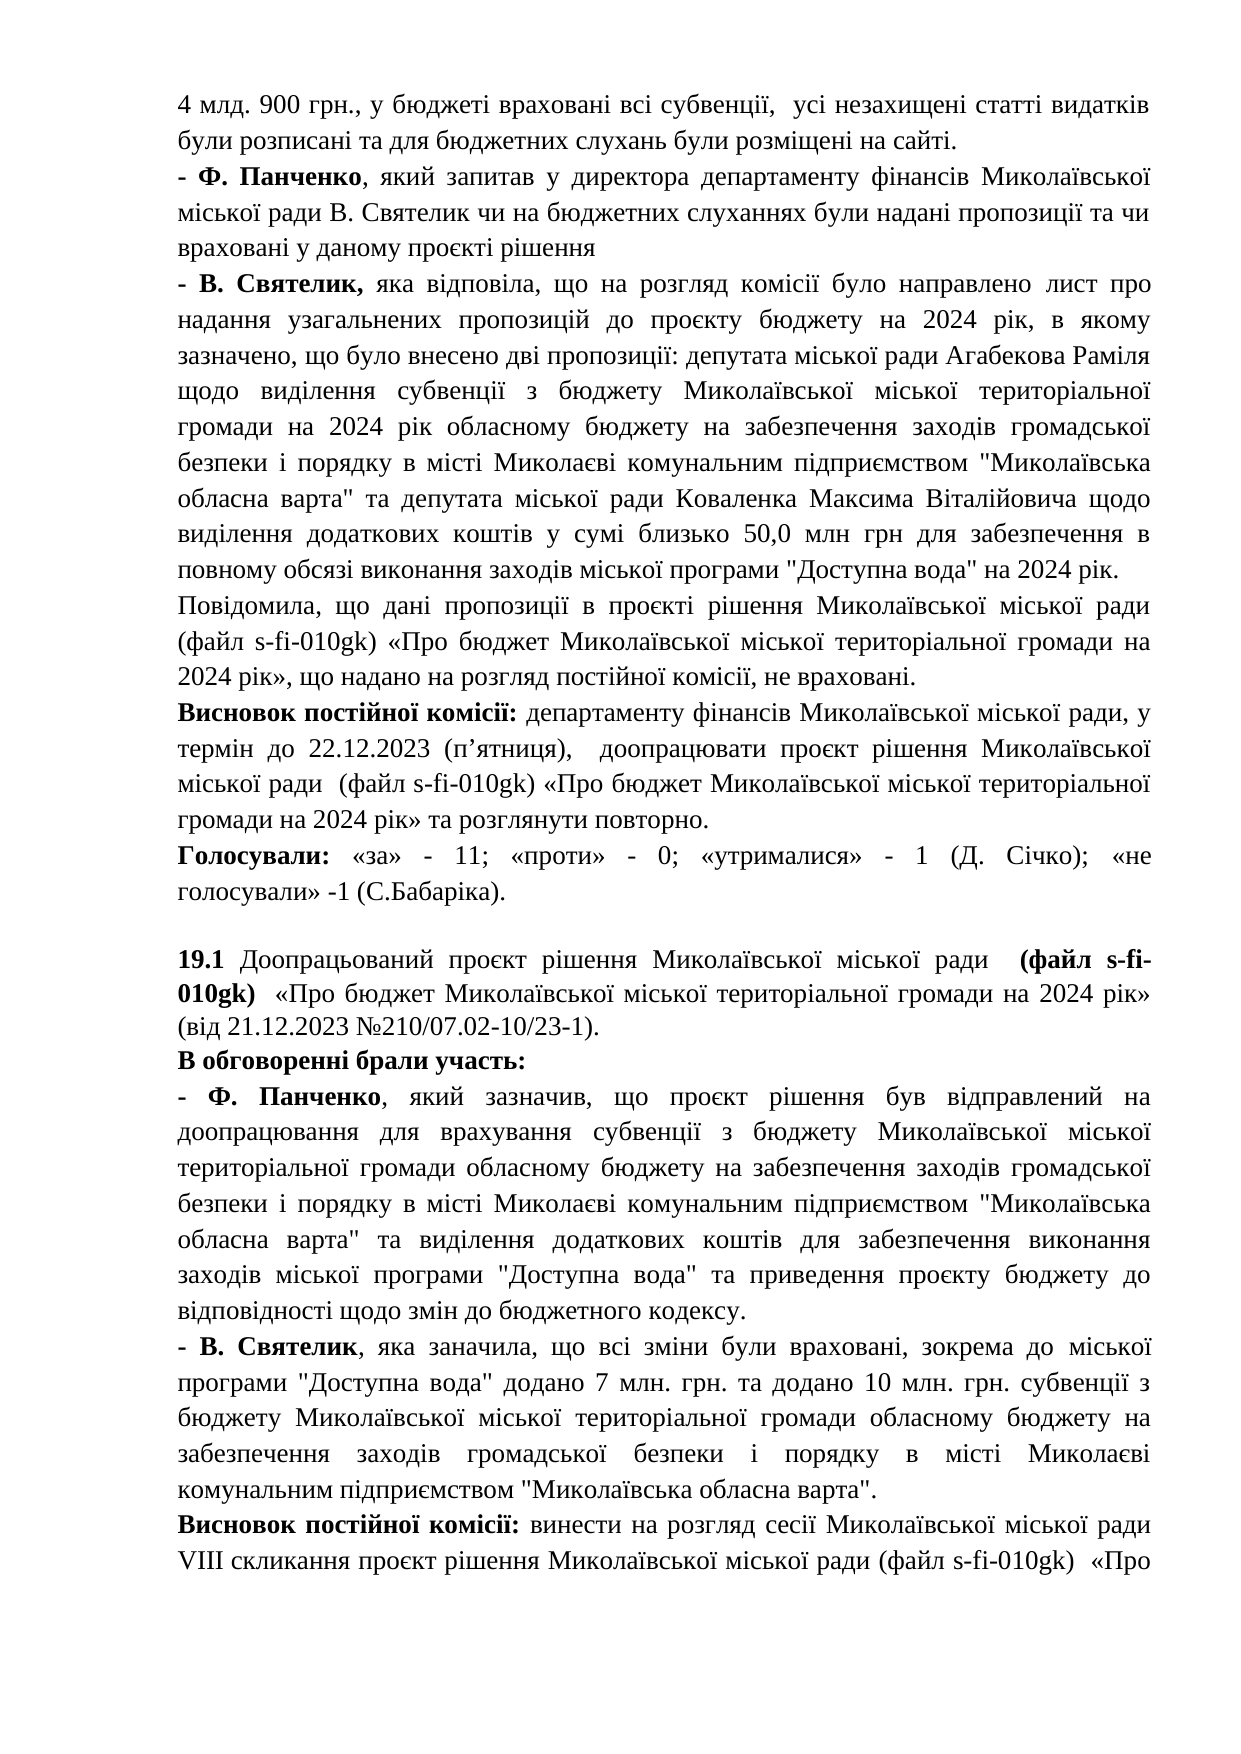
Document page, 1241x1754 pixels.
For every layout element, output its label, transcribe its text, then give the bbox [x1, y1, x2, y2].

text - Ф. Панченко, який запитав у директора департаменту фінансів Миколаївської міської ради В. Святелик чи на бюджетних слуханнях були надані пропозиції та чи враховані у даному проєкті рішення [177, 160, 1152, 263]
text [177, 1508, 1152, 1575]
text - Ф. Панченко, який зазначив, що проєкт рішення був відправлений на доопрацювання для врахування субвенції з бюджету Миколаївської міської територіальної громади обласному бюджету на забезпечення заходів громадської безпеки і порядку в місті Миколаєві комунальним підприємством "Миколаївська обласна варта" та виділення додаткових коштів для забезпечення виконання заходів міської програми "Доступна вода" та приведення проєкту бюджету до відповідності щодо змін до бюджетного кодексу. [177, 1111, 1152, 1325]
text 19.1 Доопрацьований проєкт рішення Миколаївської міської ради (файл s-fi-010gk) «Про бюджет Миколаївської міської територіальної громади на 2024 рік» (від 21.12.2023 №210/07.02-10/23-1). [177, 943, 1152, 1042]
text - В. Святелик, яка відповіла, що на розгляд комісії було направлено лист про надання узагальнених пропозицій до проєкту бюджету на 2024 рік, в якому зазначено, що було внесено дві пропозиції: депутата міської ради Агабекова Раміля щодо виділення субвенції з бюджету Миколаївської міської територіальної громади на 2024 рік обласному бюджету на забезпечення заходів громадської безпеки і порядку в місті Миколаєві комунальним підприємством "Миколаївська обласна варта" та депутата міської ради Коваленка Максима Віталійовича щодо виділення додаткових коштів у сумі близько 50,0 млн грн для забезпечення в повному обсязі виконання заходів міської програми "Доступна вода" на 2024 рік. [177, 334, 1152, 584]
text Повідомила, що дані пропозиції в проєкті рішення Миколаївської міської ради (файл s-fi-010gk) «Про бюджет Миколаївської міської територіальної громади на 2024 рік», що надано на розгляд постійної комісії, не враховані. [177, 589, 1152, 691]
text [177, 89, 1152, 156]
text Висновок постійної комісії: департаменту фінансів Миколаївської міської ради, у термін до 22.12.2023 (п’ятниця), доопрацювати проєкт рішення Миколаївської міської ради (файл s-fi-010gk) «Про бюджет Миколаївської міської територіальної громади на 2024 рік» та розглянути повторно. [177, 696, 1152, 834]
text В обговоренні брали участь: [177, 1044, 1158, 1075]
text Голосували: «за» - 11; «проти» - 0; «утрималися» - 1 (Д. Січко); «не голосували» -1 (С.Бабаріка). [177, 839, 1152, 906]
text - В. Святелик, яка заначила, що всі зміни були враховані, зокрема до міської програми "Доступна вода" додано 7 млн. грн. та додано 10 млн. грн. субвенції з бюджету Миколаївської міської територіальної громади обласному бюджету на забезпечення заходів громадської безпеки і порядку в місті Миколаєві комунальним підприємством "Миколаївська обласна варта". [177, 1330, 1152, 1504]
